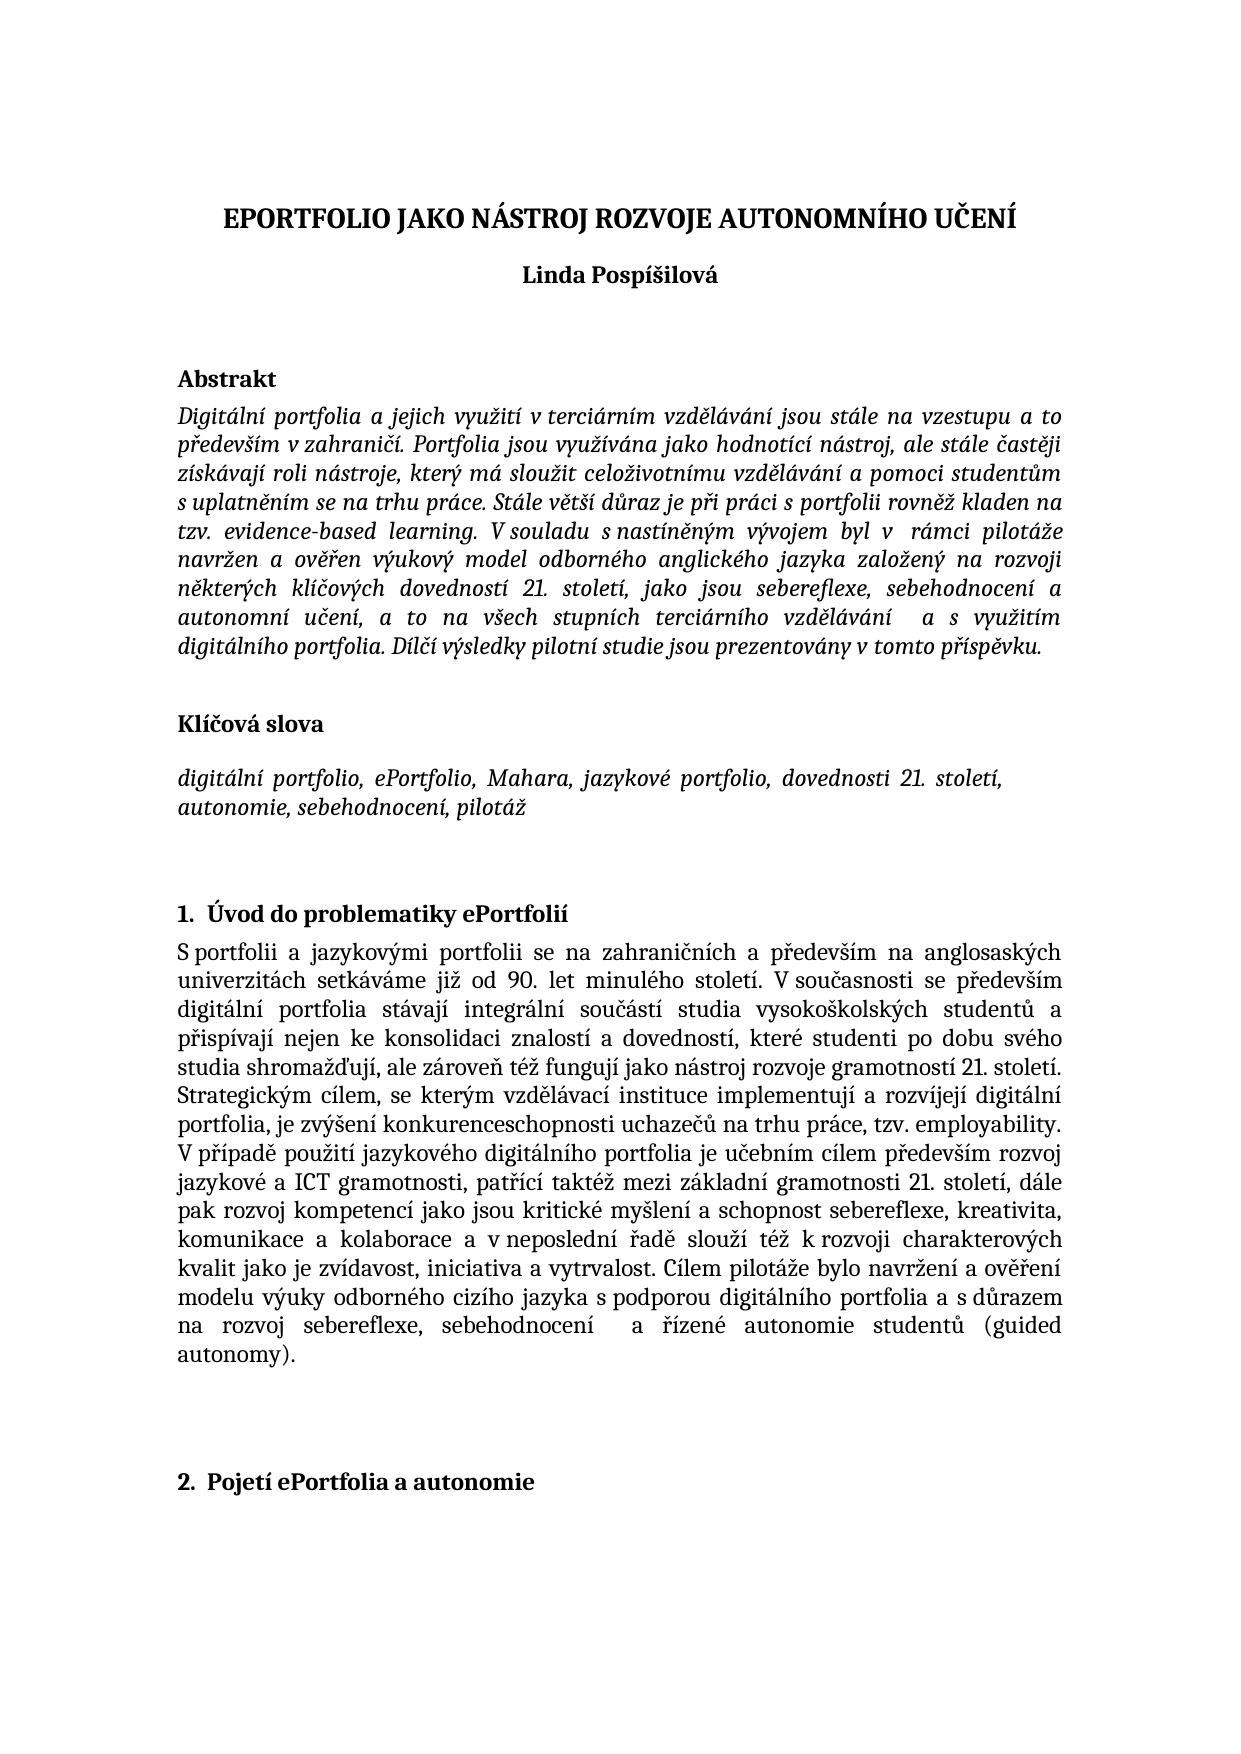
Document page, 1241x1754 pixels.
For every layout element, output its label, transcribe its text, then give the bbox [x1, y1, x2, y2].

text Abstrakt [177, 364, 1063, 393]
text Eportfolio jako nástroj rozvoje autonomního učení [177, 202, 1063, 236]
text digitální portfolio, ePortfolio, Mahara, jazykové portfolio, dovednosti 21. století, autonomie, sebehodnocení, pilotáž [177, 764, 1004, 822]
text Linda Pospíšilová [177, 261, 1063, 289]
text S portfolii a jazykovými portfolii se na zahraničních a především na anglosaských univerzitách setkáváme již od 90. let minulého století. V současnosti se především digitální portfolia stávají integrální součástí studia vysokoškolských studentů a přispívají nejen ke konsolidaci znalostí a dovedností, které studenti po dobu svého studia shromažďují, ale zároveň též fungují jako nástroj rozvoje gramotností 21. století. Strategickým cílem, se kterým vzdělávací instituce implementují a rozvíjejí digitální portfolia, je zvýšení konkurenceschopnosti uchazečů na trhu práce, tzv. employability. V případě použití jazykového digitálního portfolia je učebním cílem především rozvoj jazykové a ICT gramotnosti, patřící taktéž mezi základní gramotnosti 21. století, dále pak rozvoj kompetencí jako jsou kritické myšlení a schopnost sebereflexe, kreativita, komunikace a kolaborace a v neposlední řadě slouží též k rozvoji charakterových kvalit jako je zvídavost, iniciativa a vytrvalost. Cílem pilotáže bylo navržení a ověření modelu výuky odborného cizího jazyka s podporou digitálního portfolia a s důrazem na rozvoj sebereflexe, sebehodnocení a řízené autonomie studentů (guided autonomy). [177, 937, 1063, 1369]
text Úvod do problematiky ePortfolií [177, 900, 1063, 929]
text Digitální portfolia a jejich využití v terciárním vzdělávání jsou stále na vzestupu a to především v zahraničí. Portfolia jsou využívána jako hodnotící nástroj, ale stále častěji získávají roli nástroje, který má sloužit celoživotnímu vzdělávání a pomoci studentům s uplatněním se na trhu práce. Stále větší důraz je při práci s portfolii rovněž kladen na tzv. evidence-based learning. V souladu s nastíněným vývojem byl v rámci pilotáže navržen a ověřen výukový model odborného anglického jazyka založený na rozvoji některých klíčových dovedností 21. století, jako jsou sebereflexe, sebehodnocení a autonomní učení, a to na všech stupních terciárního vzdělávání a s využitím digitálního portfolia. Dílčí výsledky pilotní studie jsou prezentovány v tomto příspěvku. [177, 402, 1063, 660]
text Klíčová slova [177, 710, 1063, 739]
text Pojetí ePortfolia a autonomie [177, 1468, 1063, 1497]
